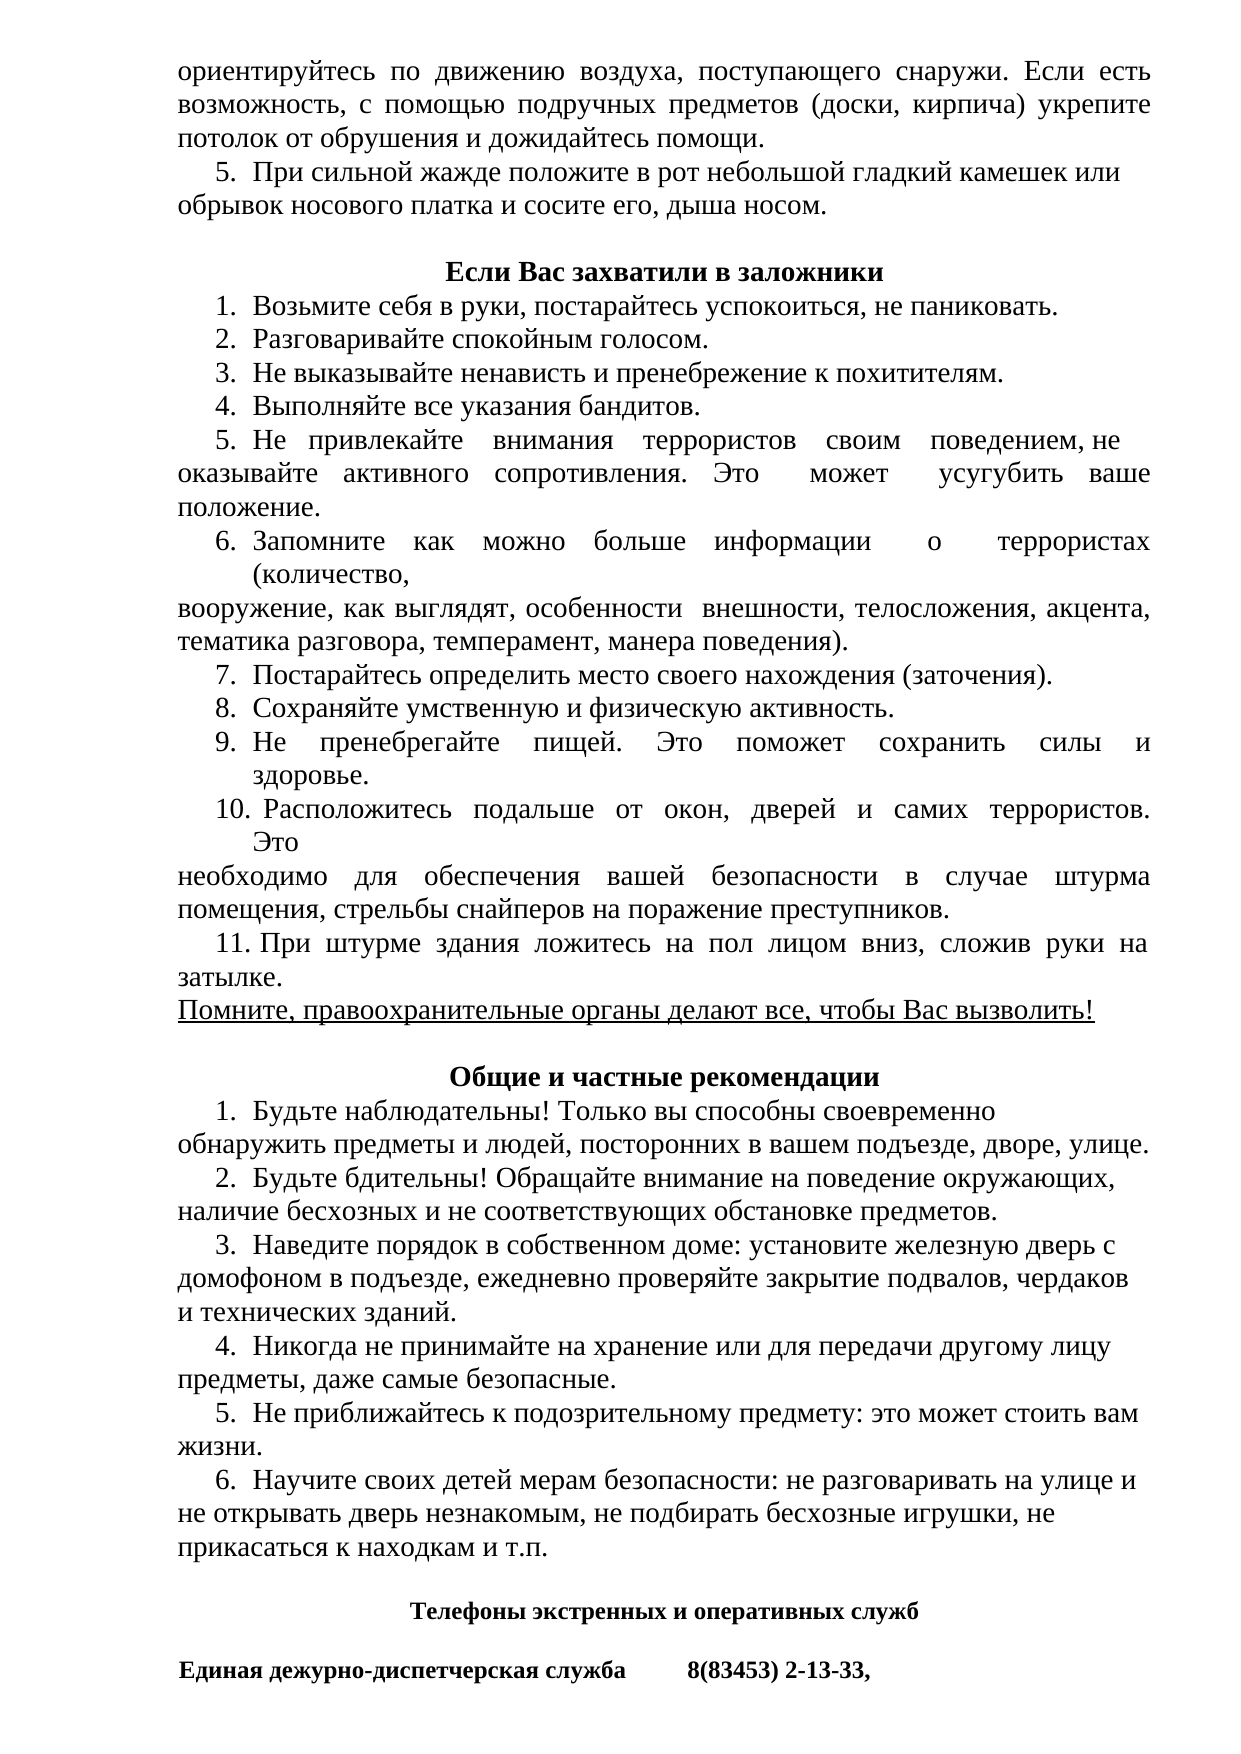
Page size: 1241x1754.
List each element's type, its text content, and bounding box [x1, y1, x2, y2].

list Не выказывайте ненависть и пренебрежение к похитителям. [215, 355, 1152, 388]
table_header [679, 1654, 1004, 1685]
list Выполняйте все указания бандитов. [215, 388, 1152, 422]
text оказывайте активного сопротивления. Это может усугубить ваше положение. [177, 456, 1152, 523]
list При штурме здания ложитесь на пол лицом вниз, сложив руки на [215, 925, 1152, 959]
text ориентируйтесь по движению воздуха, поступающего снаружи. Если есть возможность, с помощью подручных предметов (доски, кирпича) укрепите потолок от обрушения и дожидайтесь помощи. [177, 53, 1152, 154]
text Помните, правоохранительные органы делают все, чтобы Вас вызволить! [177, 992, 1152, 1026]
list Будьте наблюдательны! Только вы способны своевременно [215, 1093, 1152, 1126]
text Телефоны экстренных и оперативных служб [177, 1596, 1152, 1625]
list При сильной жажде положите в рот небольшой гладкий камешек или [215, 154, 1152, 187]
text необходимо для обеспечения вашей безопасности в случае штурма помещения, стрельбы снайперов на поражение преступников. [177, 858, 1152, 925]
list Расположитесь подальше от окон, дверей и самих террористов. Это [215, 791, 1152, 858]
list Будьте бдительны! Обращайте внимание на поведение окружающих, [215, 1160, 1152, 1193]
text домофоном в подъезде, ежедневно проверяйте закрытие подвалов, чердаков и технических зданий. [177, 1261, 1152, 1328]
text обрывок носового платка и сосите его, дыша носом. [177, 187, 1152, 221]
text Если Вас захватили в заложники [177, 254, 1152, 288]
list Сохраняйте умственную и физическую активность. [215, 690, 1152, 724]
list Никогда не принимайте на хранение или для передачи другому лицу [215, 1328, 1152, 1361]
list Не пренебрегайте пищей. Это поможет сохранить силы и здоровье. [215, 724, 1152, 791]
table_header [177, 1654, 679, 1685]
list Запомните как можно больше информации о террористах (количество, [215, 523, 1152, 590]
text жизни. [177, 1428, 1152, 1462]
text обнаружить предметы и людей, посторонних в вашем подъезде, дворе, улице. [177, 1126, 1152, 1160]
text вооружение, как выглядят, особенности внешности, телосложения, акцента, тематика разговора, темперамент, манера поведения). [177, 590, 1152, 657]
list Не приближайтесь к подозрительному предмету: это может стоить вам [215, 1395, 1152, 1428]
list Возьмите себя в руки, постарайтесь успокоиться, не паниковать. [215, 288, 1152, 321]
text наличие бесхозных и не соответствующих обстановке предметов. [177, 1193, 1152, 1227]
list Научите своих детей мерам безопасности: не разговаривать на улице и [215, 1462, 1152, 1495]
list Разговаривайте спокойным голосом. [215, 321, 1152, 355]
text предметы, даже самые безопасные. [177, 1361, 1152, 1395]
list Не привлекайте внимания террористов своим поведением, не [215, 422, 1152, 456]
text затылке. [177, 959, 1152, 992]
text Общие и частные рекомендации [177, 1059, 1152, 1093]
list Постарайтесь определить место своего нахождения (заточения). [215, 657, 1152, 690]
list Наведите порядок в собственном доме: установите железную дверь с [215, 1227, 1152, 1261]
text не открывать дверь незнакомым, не подбирать бесхозные игрушки, не прикасаться к находкам и т.п. [177, 1495, 1152, 1562]
